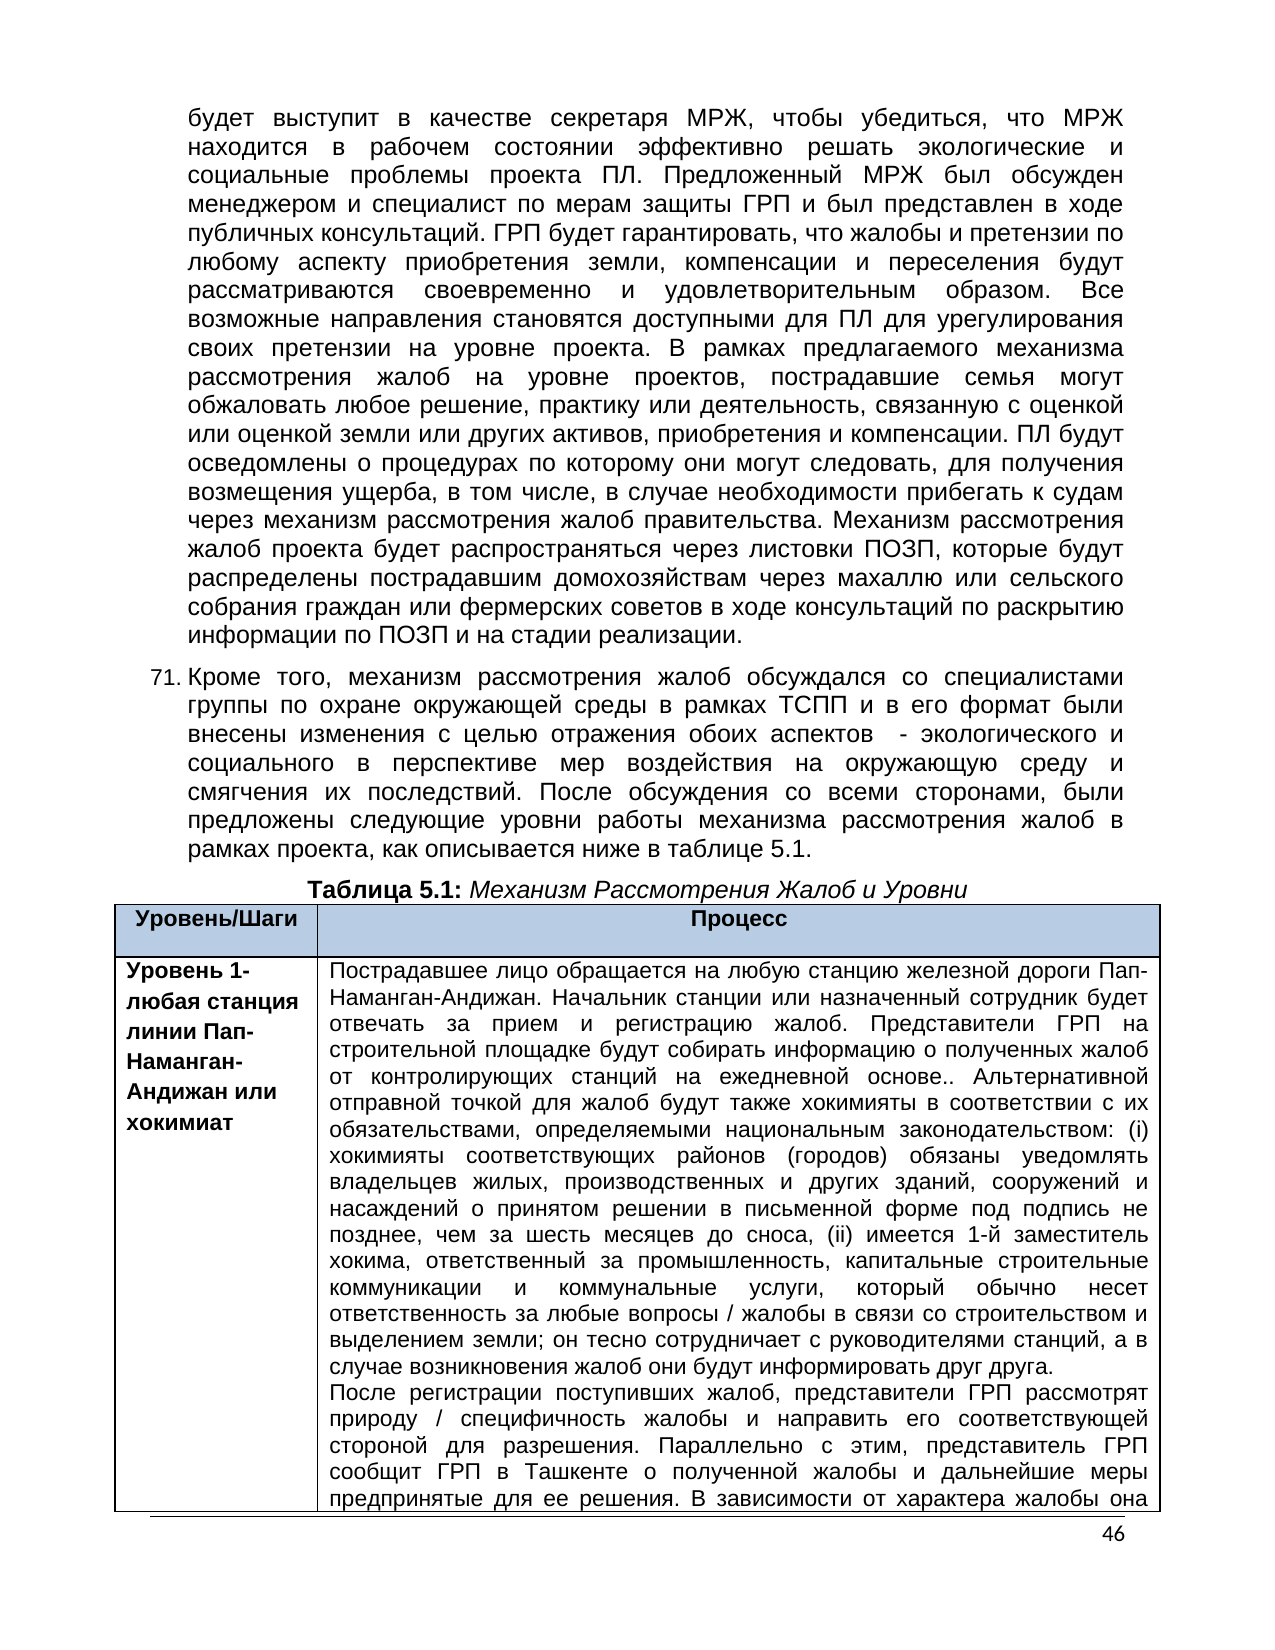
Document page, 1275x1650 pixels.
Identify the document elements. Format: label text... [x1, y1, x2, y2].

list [150, 103, 1125, 649]
text Таблица 5.1: Механизм Рассмотрения Жалоб и Уровни [150, 876, 1125, 904]
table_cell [318, 958, 1159, 1511]
table_header Процесс [318, 905, 1159, 956]
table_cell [116, 958, 317, 1511]
list Кроме того, механизм рассмотрения жалоб обсуждался со специалистами группы по охране окружающей среды в рамках ТСПП и в его формат были внесены изменения с целью отражения обоих аспектов - экологического и социального в перспективе мер воздействия на окружающую среду и смягчения их последствий. После обсуждения со всеми сторонами, были предложены следующие уровни работы механизма рассмотрения жалоб в рамках проекта, как описывается ниже в таблице 5.1. [150, 662, 1125, 863]
table_header Уровень/Шаги [116, 905, 317, 956]
